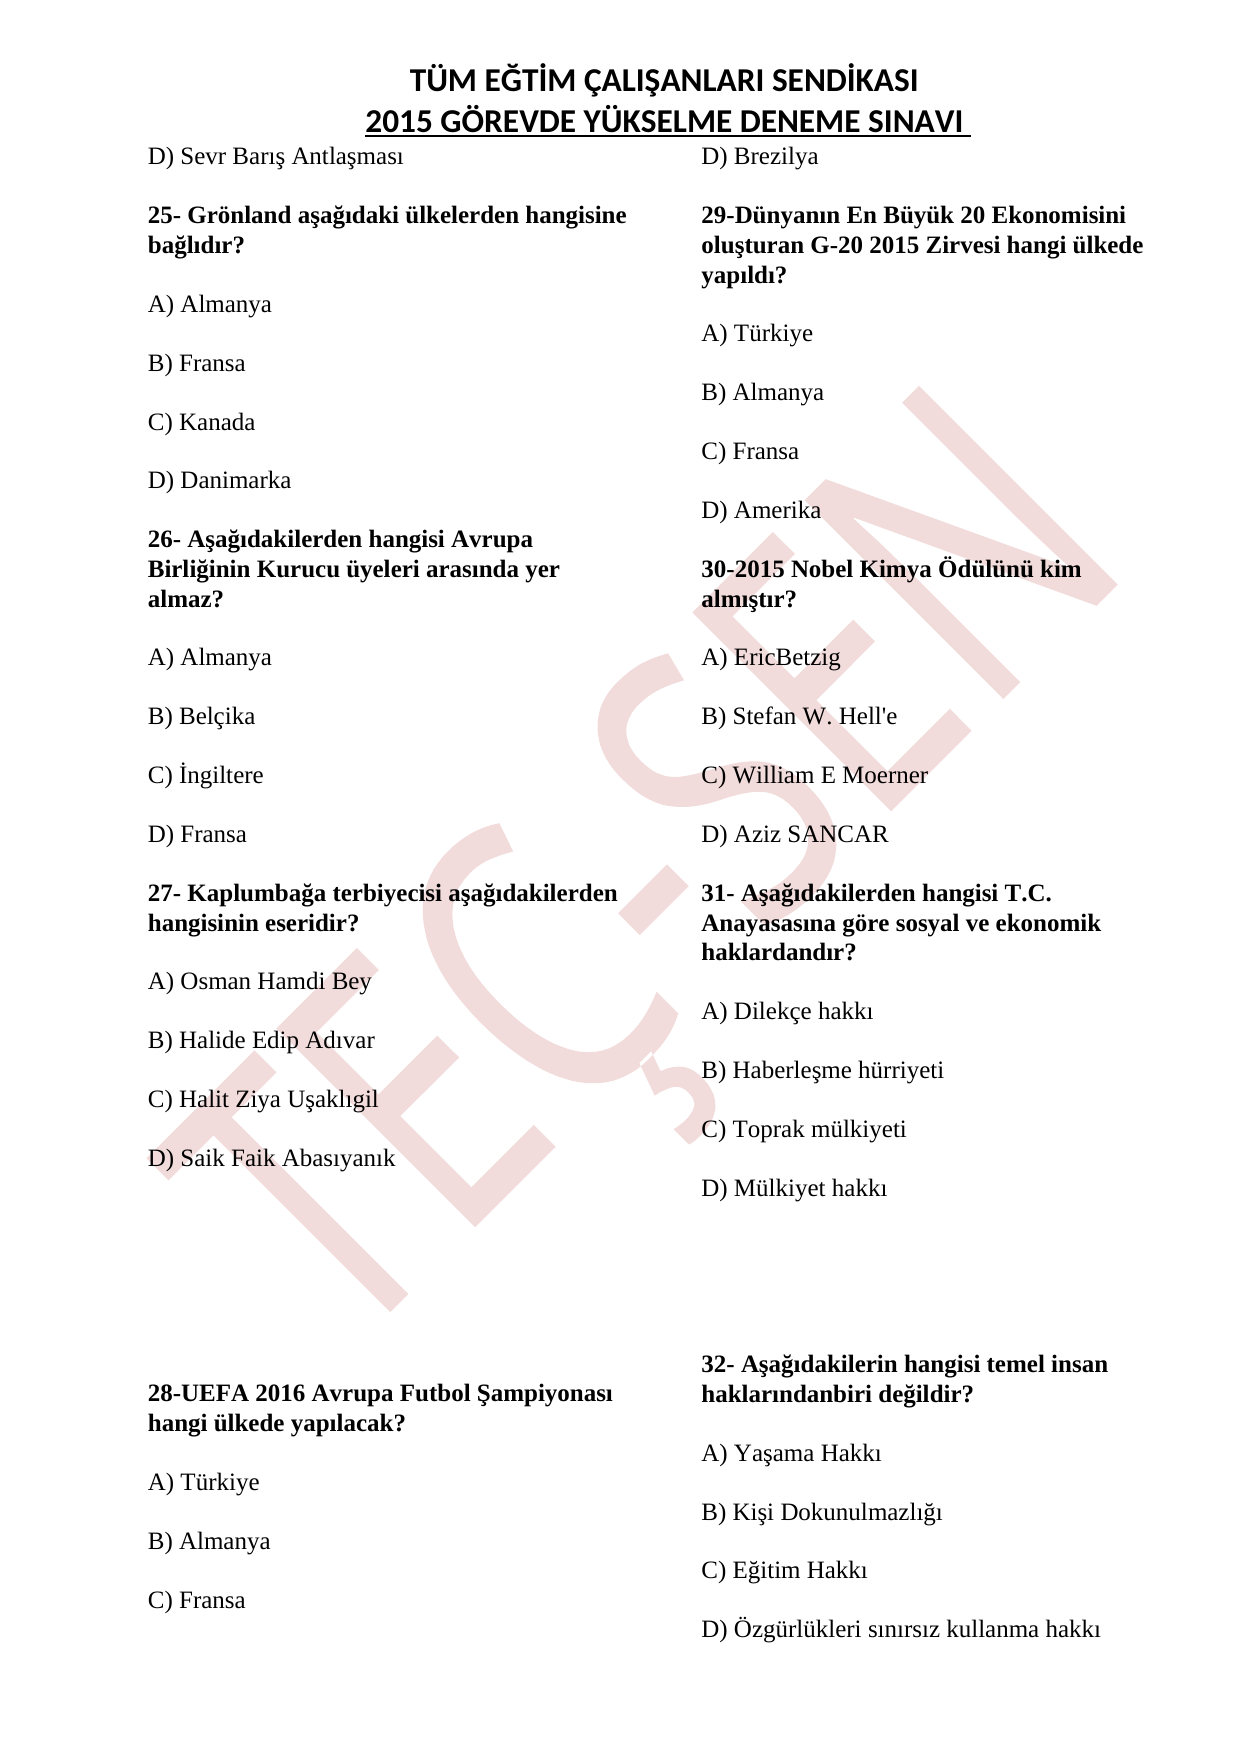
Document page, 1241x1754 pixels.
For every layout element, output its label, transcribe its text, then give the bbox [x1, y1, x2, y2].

text 32- Aşağıdakilerin hangisi temel insan haklarındanbiri değildir? [701, 1348, 1181, 1408]
text A) Yaşama Hakkı [701, 1437, 1181, 1467]
text A) Türkiye [701, 318, 1181, 347]
text C) Toprak mülkiyeti [701, 1113, 1181, 1143]
text D) Aziz SANCAR [701, 818, 1181, 848]
text C) İngiltere [148, 759, 627, 789]
text C) Eğitim Hakkı [701, 1554, 1181, 1584]
text D) Brezilya [701, 141, 1181, 170]
text D) Saik Faik Abasıyanık [148, 1142, 627, 1172]
text D) Danimarka [148, 464, 627, 494]
text B) Kişi Dokunulmazlığı [701, 1496, 1181, 1525]
text C) Fransa [701, 435, 1181, 465]
text 27- Kaplumbağa terbiyecisi aşağıdakilerden hangisinin eseridir? [148, 877, 627, 936]
text B) Fransa [148, 347, 627, 376]
text C) Halit Ziya Uşaklıgil [148, 1083, 627, 1113]
text D) Amerika [701, 494, 1181, 524]
text 29-Dünyanın En Büyük 20 Ekonomisini oluşturan G-20 2015 Zirvesi hangi ülkede yapıldı? [701, 199, 1181, 288]
text A) EricBetzig [701, 642, 1181, 671]
text A) Almanya [148, 642, 627, 671]
text C) Kanada [148, 406, 627, 435]
text 25- Grönland aşağıdaki ülkelerden hangisine bağlıdır? [148, 199, 627, 259]
text B) Almanya [701, 376, 1181, 406]
text 30-2015 Nobel Kimya Ödülünü kim almıştır? [701, 553, 1181, 612]
text B) Belçika [148, 700, 627, 730]
text B) Almanya [148, 1525, 627, 1554]
text B) Haberleşme hürriyeti [701, 1054, 1181, 1084]
text 31- Aşağıdakilerden hangisi T.C. Anayasasına göre sosyal ve ekonomik haklardandır? [701, 877, 1181, 966]
text A) Osman Hamdi Bey [148, 966, 627, 995]
text D) Özgürlükleri sınırsız kullanma hakkı [701, 1613, 1181, 1643]
text A) Türkiye [148, 1466, 627, 1496]
text B) Halide Edip Adıvar [148, 1024, 627, 1054]
text B) Stefan W. Hell'e [701, 700, 1181, 730]
text 26- Aşağıdakilerden hangisi Avrupa Birliğinin Kurucu üyeleri arasında yer almaz? [148, 523, 627, 612]
text C) William E Moerner [701, 759, 1181, 789]
text 28-UEFA 2016 Avrupa Futbol Şampiyonası hangi ülkede yapılacak? [148, 1377, 627, 1437]
text D) Mülkiyet hakkı [701, 1172, 1181, 1201]
text A) Dilekçe hakkı [701, 995, 1181, 1025]
text D) Sevr Barış Antlaşması [148, 141, 627, 170]
text C) Fransa [148, 1584, 627, 1613]
text A) Almanya [148, 288, 627, 318]
text D) Fransa [148, 818, 627, 848]
